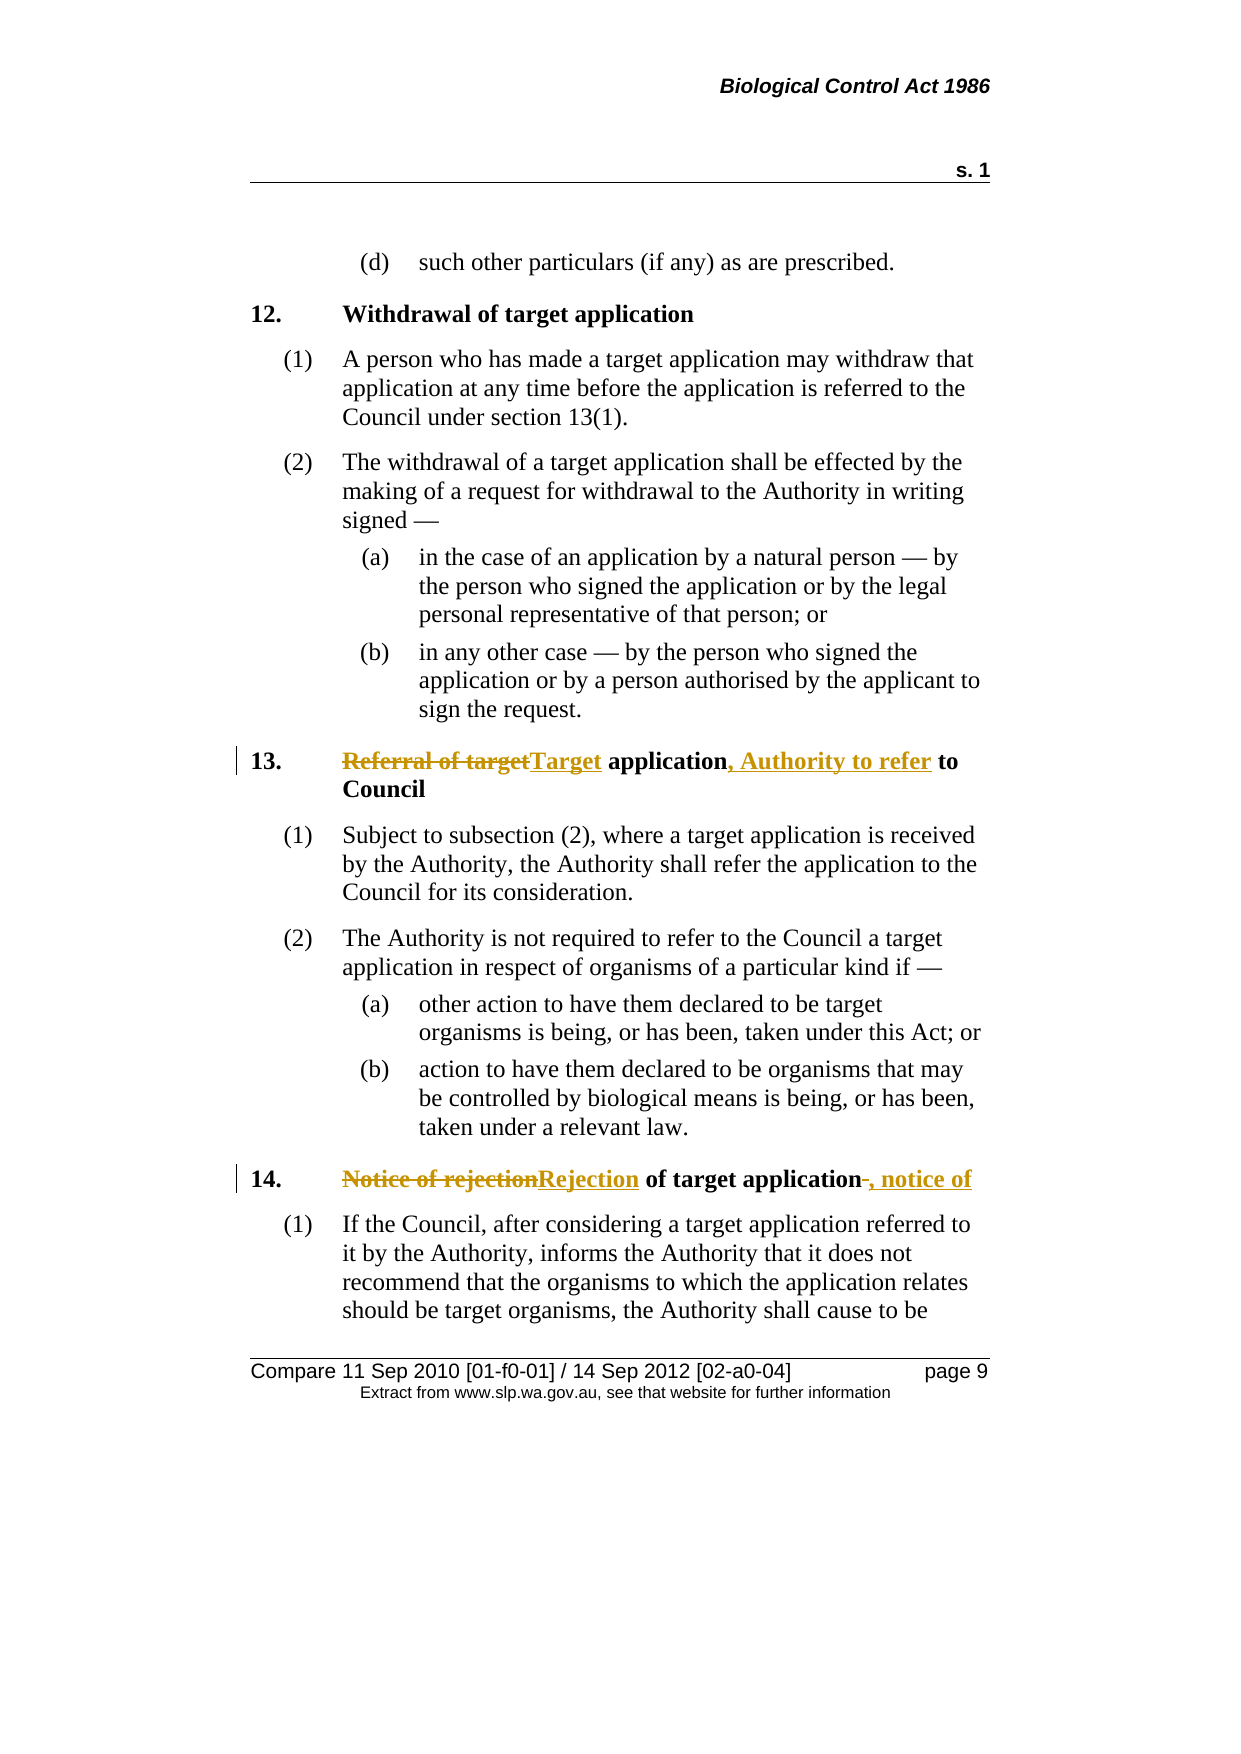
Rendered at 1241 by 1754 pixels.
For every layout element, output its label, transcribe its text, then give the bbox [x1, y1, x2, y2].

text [250, 1209, 990, 1324]
text (b) in any other case — by the person who signed the application or by a person authorised by the applicant to sign the request. [250, 637, 990, 723]
text (1) A person who has made a target application may withdraw that application at any time before the application is referred to the Council under section 13(1). [250, 344, 990, 431]
subtitle 12. Withdrawal of target application [250, 299, 990, 328]
text (d) such other particulars (if any) as are prescribed. [250, 247, 990, 276]
subtitle 14. of target application [250, 1164, 990, 1192]
text (a) in the case of an application by a natural person — by the person who signed the application or by the legal personal representative of that person; or [250, 542, 990, 628]
text (b) action to have them declared to be organisms that may be controlled by biological means is being, or has been, taken under a relevant law. [250, 1054, 990, 1141]
text (a) other action to have them declared to be target organisms is being, or has been, taken under this Act; or [250, 989, 990, 1046]
text (1) Subject to subsection (2), where a target application is received by the Authority, the Authority shall refer the application to the Council for its consideration. [250, 820, 990, 906]
subtitle 13. application to Council [250, 746, 990, 803]
text (2) The withdrawal of a target application shall be effected by the making of a request for withdrawal to the Authority in writing signed — [250, 447, 990, 534]
text (2) The Authority is not required to refer to the Council a target application in respect of organisms of a particular kind if — [250, 923, 990, 980]
